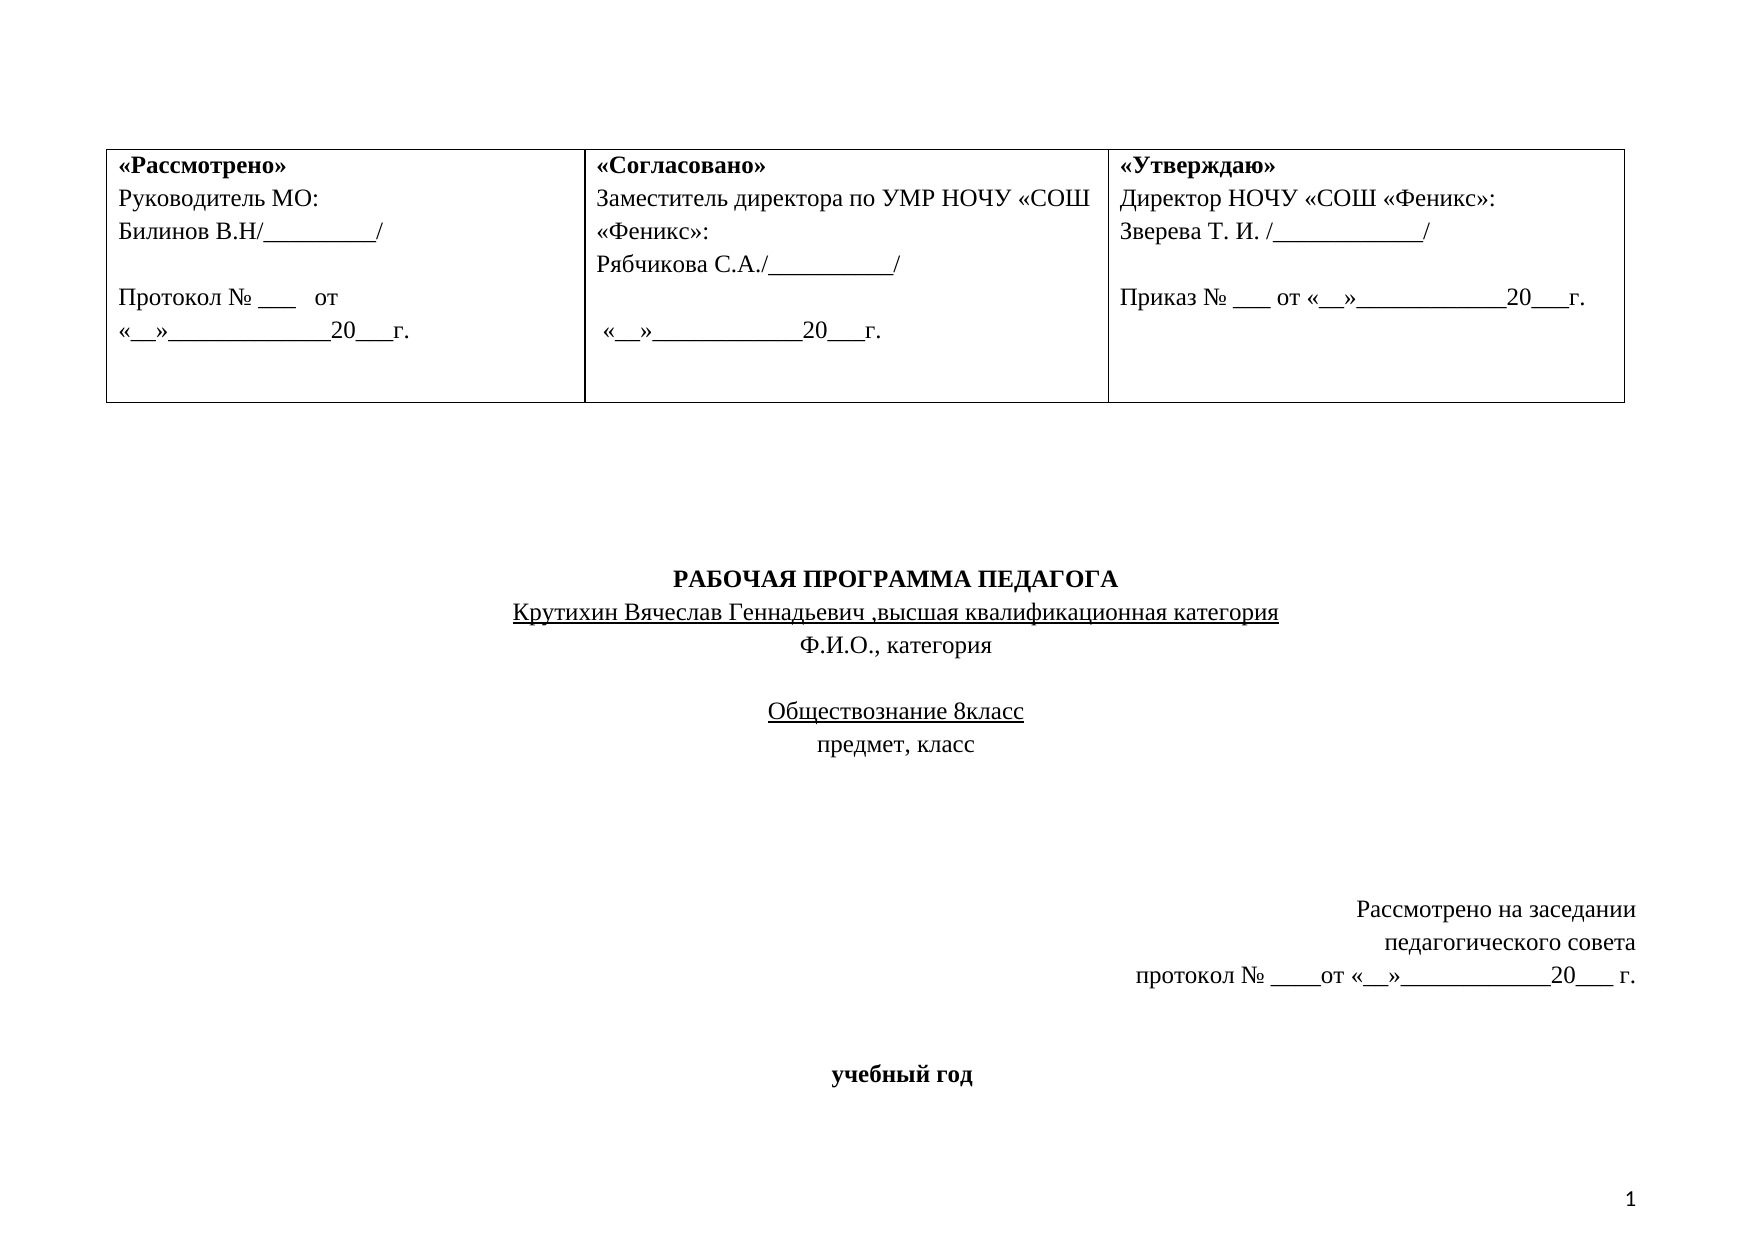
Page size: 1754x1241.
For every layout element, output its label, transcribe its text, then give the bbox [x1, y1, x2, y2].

text предмет, класс [156, 729, 1636, 758]
table_header «Согласовано» Заместитель директора по УМР НОЧУ «СОШ «Феникс»: Рябчикова С.А./__________/ «__»____________20___г. [586, 150, 1108, 402]
text Обществознание 8класс [156, 696, 1636, 725]
text Рассмотрено на заседании [737, 894, 1636, 923]
text Ф.И.О., категория [156, 630, 1636, 659]
text педагогического совета [737, 927, 1636, 956]
table_header «Рассмотрено» Руководитель МО: Билинов В.Н/_________/ Протокол № ___ от «__»_____________20___г. [107, 150, 584, 402]
text РАБОЧАЯ ПРОГРАММА ПЕДАГОГА [156, 564, 1636, 593]
text учебный год [156, 1059, 1636, 1088]
table_header «Утверждаю» Директор НОЧУ «СОШ «Феникс»: Зверева Т. И. /____________/ Приказ № ___ от «__»____________20___г. [1109, 150, 1624, 402]
text Крутихин Вячеслав Геннадьевич ,высшая квалификационная категория [156, 597, 1636, 626]
text протокол № ____от «__»____________20___ г. [737, 961, 1636, 989]
